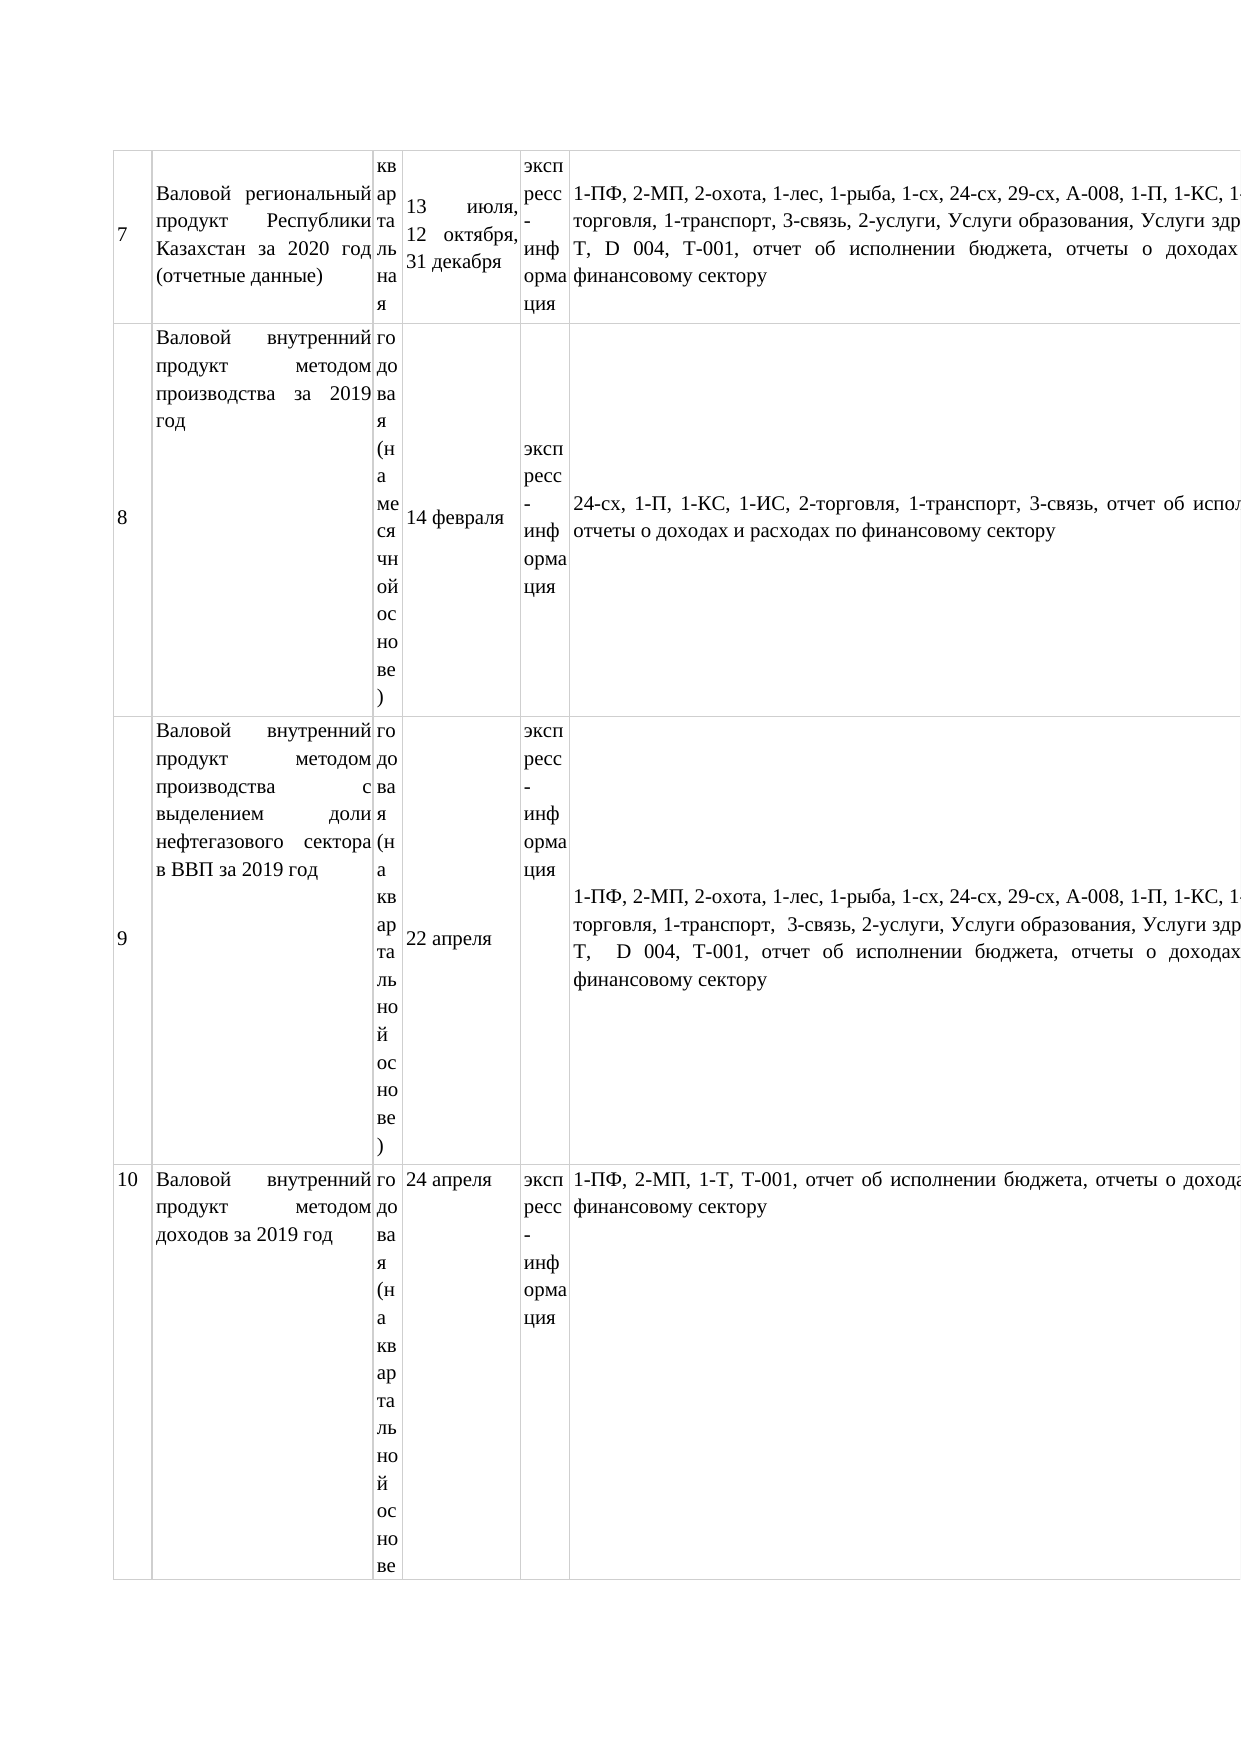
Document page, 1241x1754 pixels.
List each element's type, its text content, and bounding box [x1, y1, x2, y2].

table_cell экспресс-информация [521, 151, 569, 322]
table_cell 9 [114, 717, 151, 1164]
table_cell квартальная [374, 151, 402, 322]
table_cell 7 [114, 151, 151, 322]
table_cell экспресс-информация [521, 717, 569, 1164]
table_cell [374, 1165, 402, 1579]
table_cell 24 апреля [403, 1165, 520, 1579]
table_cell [403, 151, 520, 322]
table_cell годовая (на квартальной основе) [374, 717, 402, 1164]
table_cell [570, 1165, 1240, 1579]
table_cell Валовой региональный продукт Республики Казахстан за 2020 год (отчетные данные) [153, 151, 372, 322]
table_cell экспресс-информация [521, 1165, 569, 1579]
table_cell Валовой внутренний продукт методом производства с выделением доли нефтегазового сектора в ВВП за 2019 год [153, 717, 372, 1164]
table_cell 24-сх, 1-П, 1-КС, 1-ИС, 2-торговля, 1-транспорт, 3-связь, отчет об исполнении бюджета, отчеты о доходах и расходах по финансовому сектору [570, 324, 1240, 716]
table_cell экспресс-информация [521, 324, 569, 716]
table_cell 22 апреля [403, 717, 520, 1164]
table_cell 10 [114, 1165, 151, 1579]
table_cell 14 февраля [403, 324, 520, 716]
table_cell Валовой внутренний продукт методом производства за 2019 год [153, 324, 372, 716]
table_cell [153, 1165, 372, 1579]
table_cell годовая (на месячной основе) [374, 324, 402, 716]
table_cell 8 [114, 324, 151, 716]
